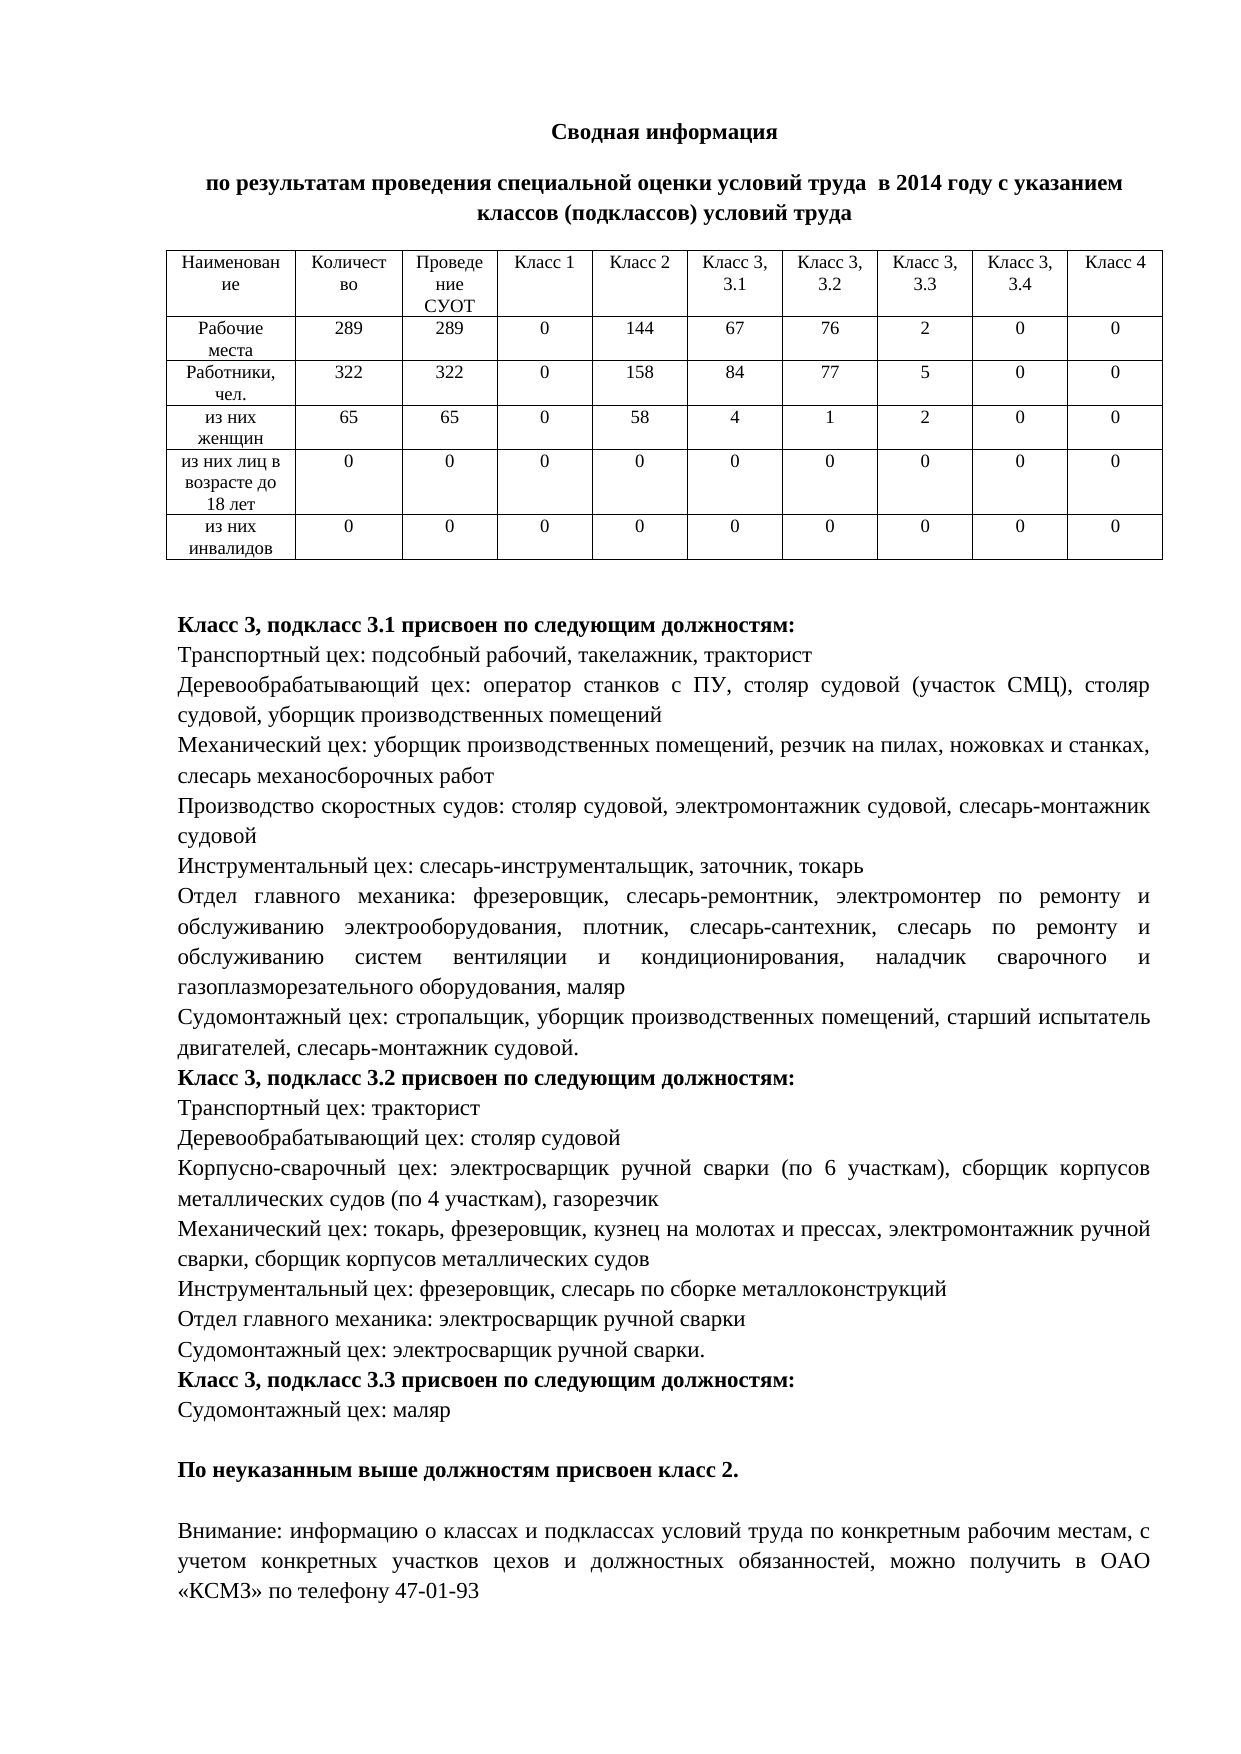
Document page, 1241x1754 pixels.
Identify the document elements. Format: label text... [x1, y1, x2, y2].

table_cell 0 [593, 515, 687, 558]
table_cell 144 [593, 317, 687, 360]
table_cell 289 [403, 317, 497, 360]
text Класс 3, подкласс 3.1 присвоен по следующим должностям: [177, 611, 1152, 637]
table_cell 0 [498, 361, 592, 404]
table_cell 2 [878, 406, 972, 449]
text Производство скоростных судов: столяр судовой, электромонтажник судовой, слесарь-монтажник судовой [177, 792, 1152, 848]
table_cell 0 [498, 450, 592, 514]
table_cell 0 [1068, 515, 1162, 558]
text Транспортный цех: подсобный рабочий, такелажник, тракторист [177, 641, 1152, 667]
table_cell из них инвалидов [167, 515, 295, 558]
text По неуказанным выше должностям присвоен класс 2. [177, 1456, 1152, 1483]
table_cell 0 [403, 450, 497, 514]
table_cell 0 [403, 515, 497, 558]
text Отдел главного механика: электросварщик ручной сварки [177, 1305, 1152, 1332]
table_cell 0 [783, 450, 877, 514]
table_cell 65 [296, 406, 402, 449]
text Отдел главного механика: фрезеровщик, слесарь-ремонтник, электромонтер по ремонту и обслуживанию электрооборудования, плотник, слесарь-сантехник, слесарь по ремонту и обслуживанию систем вентиляции и кондиционирования, наладчик сварочного и газоплазморезательного оборудования, маляр [177, 882, 1152, 999]
table_cell Рабочие места [167, 317, 295, 360]
table_cell 0 [973, 361, 1067, 404]
table_header Количество [296, 251, 402, 316]
text Корпусно-сварочный цех: электросварщик ручной сварки (по 6 участкам), сборщик корпусов металлических судов (по 4 участкам), газорезчик [177, 1154, 1152, 1211]
table_cell Работники, чел. [167, 361, 295, 404]
table_cell 0 [1068, 450, 1162, 514]
table_header Класс 3, 3.1 [688, 251, 782, 316]
text Судомонтажный цех: электросварщик ручной сварки. [177, 1336, 1152, 1362]
text Судомонтажный цех: стропальщик, уборщик производственных помещений, старший испытатель двигателей, слесарь-монтажник судовой. [177, 1003, 1152, 1060]
table_cell 5 [878, 361, 972, 404]
text Сводная информация [177, 118, 1152, 144]
text Инструментальный цех: слесарь-инструментальщик, заточник, токарь [177, 852, 1152, 879]
text Инструментальный цех: фрезеровщик, слесарь по сборке металлоконструкций [177, 1275, 1152, 1302]
table_cell 0 [1068, 361, 1162, 404]
table_cell 0 [688, 515, 782, 558]
text Механический цех: токарь, фрезеровщик, кузнец на молотах и прессах, электромонтажник ручной сварки, сборщик корпусов металлических судов [177, 1215, 1152, 1271]
table_cell 0 [878, 515, 972, 558]
table_cell 0 [973, 406, 1067, 449]
table_cell 0 [498, 515, 592, 558]
table_cell 0 [296, 450, 402, 514]
table_header Класс 3, 3.3 [878, 251, 972, 316]
table_cell 0 [973, 515, 1067, 558]
text Деревообрабатывающий цех: столяр судовой [177, 1124, 1152, 1151]
table_cell 0 [973, 317, 1067, 360]
table_cell 322 [296, 361, 402, 404]
table_header Проведение СУОТ [403, 251, 497, 316]
table_cell 0 [498, 406, 592, 449]
table_cell 289 [296, 317, 402, 360]
table_header Класс 3, 3.2 [783, 251, 877, 316]
table_cell 67 [688, 317, 782, 360]
table_cell 158 [593, 361, 687, 404]
table_header Наименование [167, 251, 295, 316]
table_cell из них женщин [167, 406, 295, 449]
text Деревообрабатывающий цех: оператор станков с ПУ, столяр судовой (участок СМЦ), столяр судовой, уборщик производственных помещений [177, 671, 1152, 728]
table_header Класс 3, 3.4 [973, 251, 1067, 316]
text Механический цех: уборщик производственных помещений, резчик на пилах, ножовках и станках, слесарь механосборочных работ [177, 731, 1152, 788]
table_cell 0 [878, 450, 972, 514]
table_cell из них лиц в возрасте до 18 лет [167, 450, 295, 514]
table_cell 0 [688, 450, 782, 514]
table_cell 0 [1068, 317, 1162, 360]
text по результатам проведения специальной оценки условий труда в 2014 году с указанием классов (подклассов) условий труда [177, 169, 1152, 226]
text Транспортный цех: тракторист [177, 1094, 1152, 1120]
table_cell 0 [973, 450, 1067, 514]
table_cell 58 [593, 406, 687, 449]
table_cell 322 [403, 361, 497, 404]
table_cell 76 [783, 317, 877, 360]
table_cell 65 [403, 406, 497, 449]
text Внимание: информацию о классах и подклассах условий труда по конкретным рабочим местам, с учетом конкретных участков цехов и должностных обязанностей, можно получить в ОАО «КСМЗ» по телефону 47-01-93 [177, 1517, 1152, 1604]
table_cell 1 [783, 406, 877, 449]
table_cell 2 [878, 317, 972, 360]
table_header Класс 2 [593, 251, 687, 316]
table_cell 0 [498, 317, 592, 360]
table_cell 0 [593, 450, 687, 514]
table_cell 0 [296, 515, 402, 558]
table_header Класс 4 [1068, 251, 1162, 316]
table_cell 77 [783, 361, 877, 404]
text Судомонтажный цех: маляр [177, 1396, 1152, 1422]
table_cell 0 [783, 515, 877, 558]
text Класс 3, подкласс 3.3 присвоен по следующим должностям: [177, 1366, 1152, 1392]
table_cell 4 [688, 406, 782, 449]
table_header Класс 1 [498, 251, 592, 316]
text Класс 3, подкласс 3.2 присвоен по следующим должностям: [177, 1064, 1152, 1090]
table_cell 84 [688, 361, 782, 404]
table_cell 0 [1068, 406, 1162, 449]
